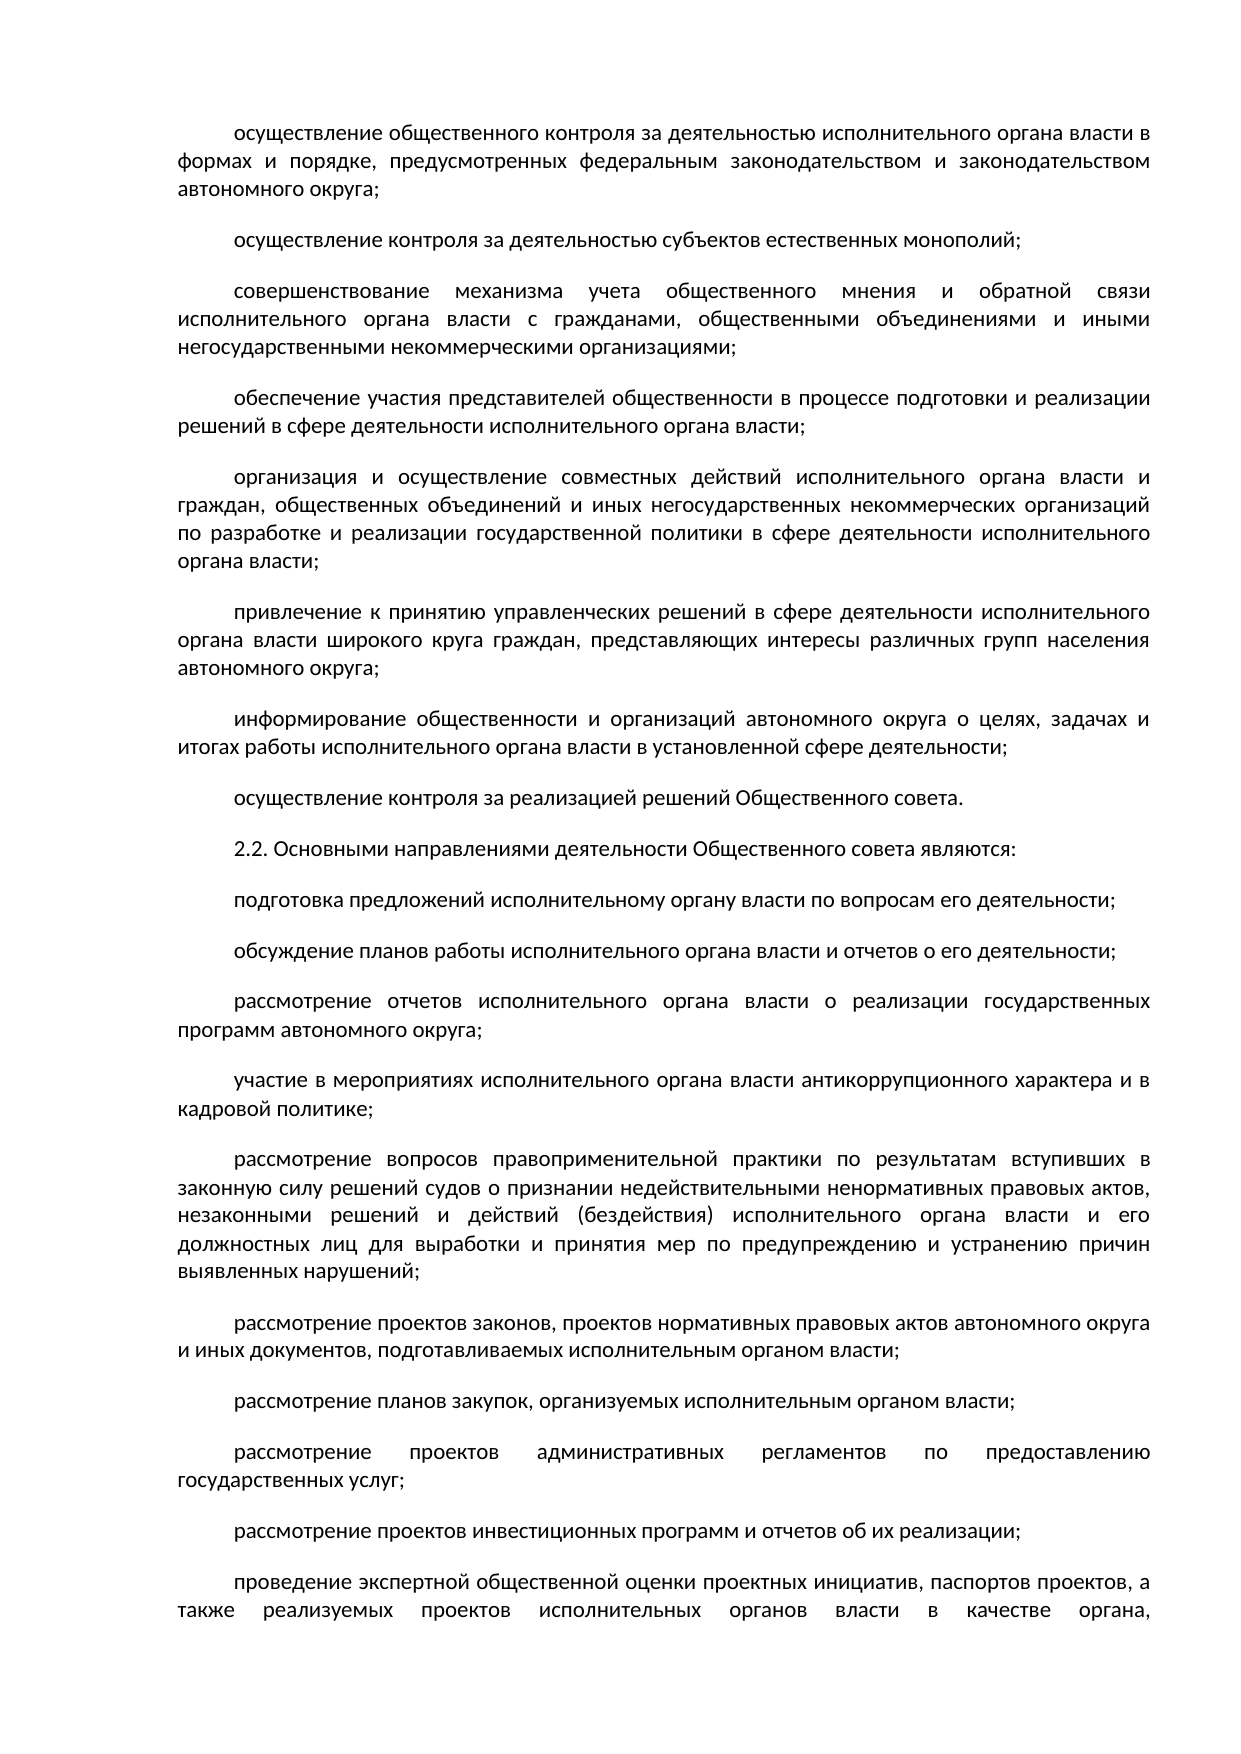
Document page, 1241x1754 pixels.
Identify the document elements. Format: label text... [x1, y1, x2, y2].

text совершенствование механизма учета общественного мнения и обратной связи исполнительного органа власти с гражданами, общественными объединениями и иными негосударственными некоммерческими организациями; [177, 276, 1152, 360]
text рассмотрение планов закупок, организуемых исполнительным органом власти; [177, 1387, 1152, 1414]
text подготовка предложений исполнительному органу власти по вопросам его деятельности; [177, 885, 1152, 913]
text рассмотрение проектов законов, проектов нормативных правовых актов автономного округа и иных документов, подготавливаемых исполнительным органом власти; [177, 1308, 1152, 1364]
text информирование общественности и организаций автономного округа о целях, задачах и итогах работы исполнительного органа власти в установленной сфере деятельности; [177, 704, 1152, 760]
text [177, 1567, 1152, 1623]
text рассмотрение проектов инвестиционных программ и отчетов об их реализации; [177, 1516, 1152, 1544]
text привлечение к принятию управленческих решений в сфере деятельности исполнительного органа власти широкого круга граждан, представляющих интересы различных групп населения автономного округа; [177, 597, 1152, 681]
text осуществление контроля за реализацией решений Общественного совета. [177, 783, 1152, 811]
text рассмотрение вопросов правоприменительной практики по результатам вступивших в законную силу решений судов о признании недействительными ненормативных правовых актов, незаконными решений и действий (бездействия) исполнительного органа власти и его должностных лиц для выработки и принятия мер по предупреждению и устранению причин выявленных нарушений; [177, 1144, 1152, 1285]
text обсуждение планов работы исполнительного органа власти и отчетов о его деятельности; [177, 936, 1152, 964]
text осуществление контроля за деятельностью субъектов естественных монополий; [177, 225, 1152, 253]
text 2.2. Основными направлениями деятельности Общественного совета являются: [177, 834, 1152, 862]
text организация и осуществление совместных действий исполнительного органа власти и граждан, общественных объединений и иных негосударственных некоммерческих организаций по разработке и реализации государственной политики в сфере деятельности исполнительного органа власти; [177, 462, 1152, 574]
text обеспечение участия представителей общественности в процессе подготовки и реализации решений в сфере деятельности исполнительного органа власти; [177, 383, 1152, 439]
text рассмотрение отчетов исполнительного органа власти о реализации государственных программ автономного округа; [177, 987, 1152, 1043]
text рассмотрение проектов административных регламентов по предоставлению государственных услуг; [177, 1437, 1152, 1493]
text участие в мероприятиях исполнительного органа власти антикоррупционного характера и в кадровой политике; [177, 1066, 1152, 1122]
text осуществление общественного контроля за деятельностью исполнительного органа власти в формах и порядке, предусмотренных федеральным законодательством и законодательством автономного округа; [177, 118, 1152, 202]
